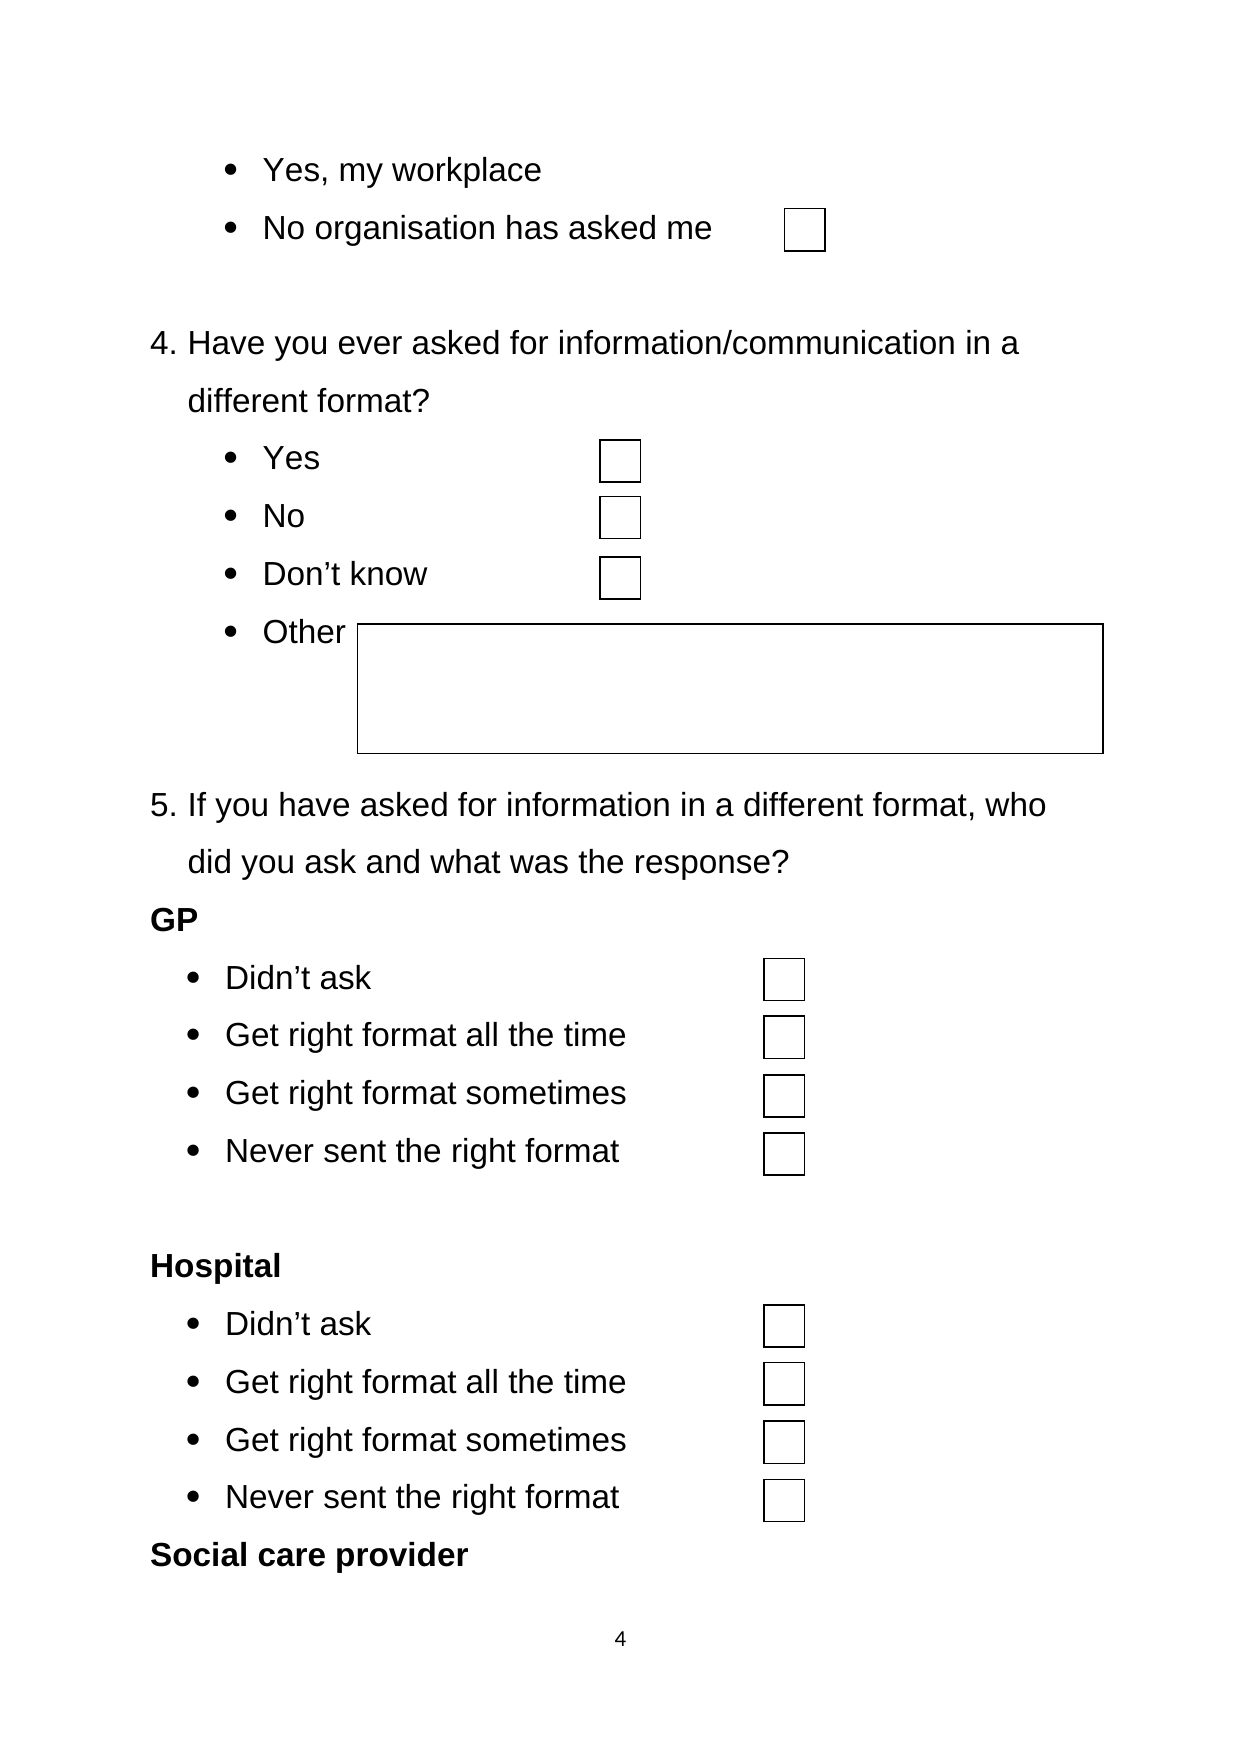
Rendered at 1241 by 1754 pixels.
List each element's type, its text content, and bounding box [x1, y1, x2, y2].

text GP [150, 900, 1090, 938]
list Didn’t ask [187, 958, 1090, 996]
list No organisation has asked me [225, 208, 1090, 246]
list Yes [225, 438, 1090, 477]
list Don’t know [225, 554, 1090, 593]
list Get right format sometimes [187, 1073, 1090, 1112]
list Never sent the right format [187, 1131, 1090, 1170]
list Yes, my workplace [225, 150, 1090, 188]
list Get right format all the time [187, 1016, 1090, 1054]
list No [225, 496, 1090, 535]
list Have you ever asked for information/communication in a different format? [150, 323, 1090, 419]
list Never sent the right format [187, 1478, 1090, 1516]
list Get right format sometimes [187, 1420, 1090, 1458]
list Didn’t ask [187, 1304, 1090, 1343]
text Social care provider [150, 1535, 1090, 1574]
list Get right format all the time [187, 1362, 1090, 1401]
list If you have asked for information in a different format, who did you ask and what was the response? [150, 785, 1090, 881]
text Hospital [150, 1247, 1090, 1285]
list Other [225, 612, 1090, 650]
